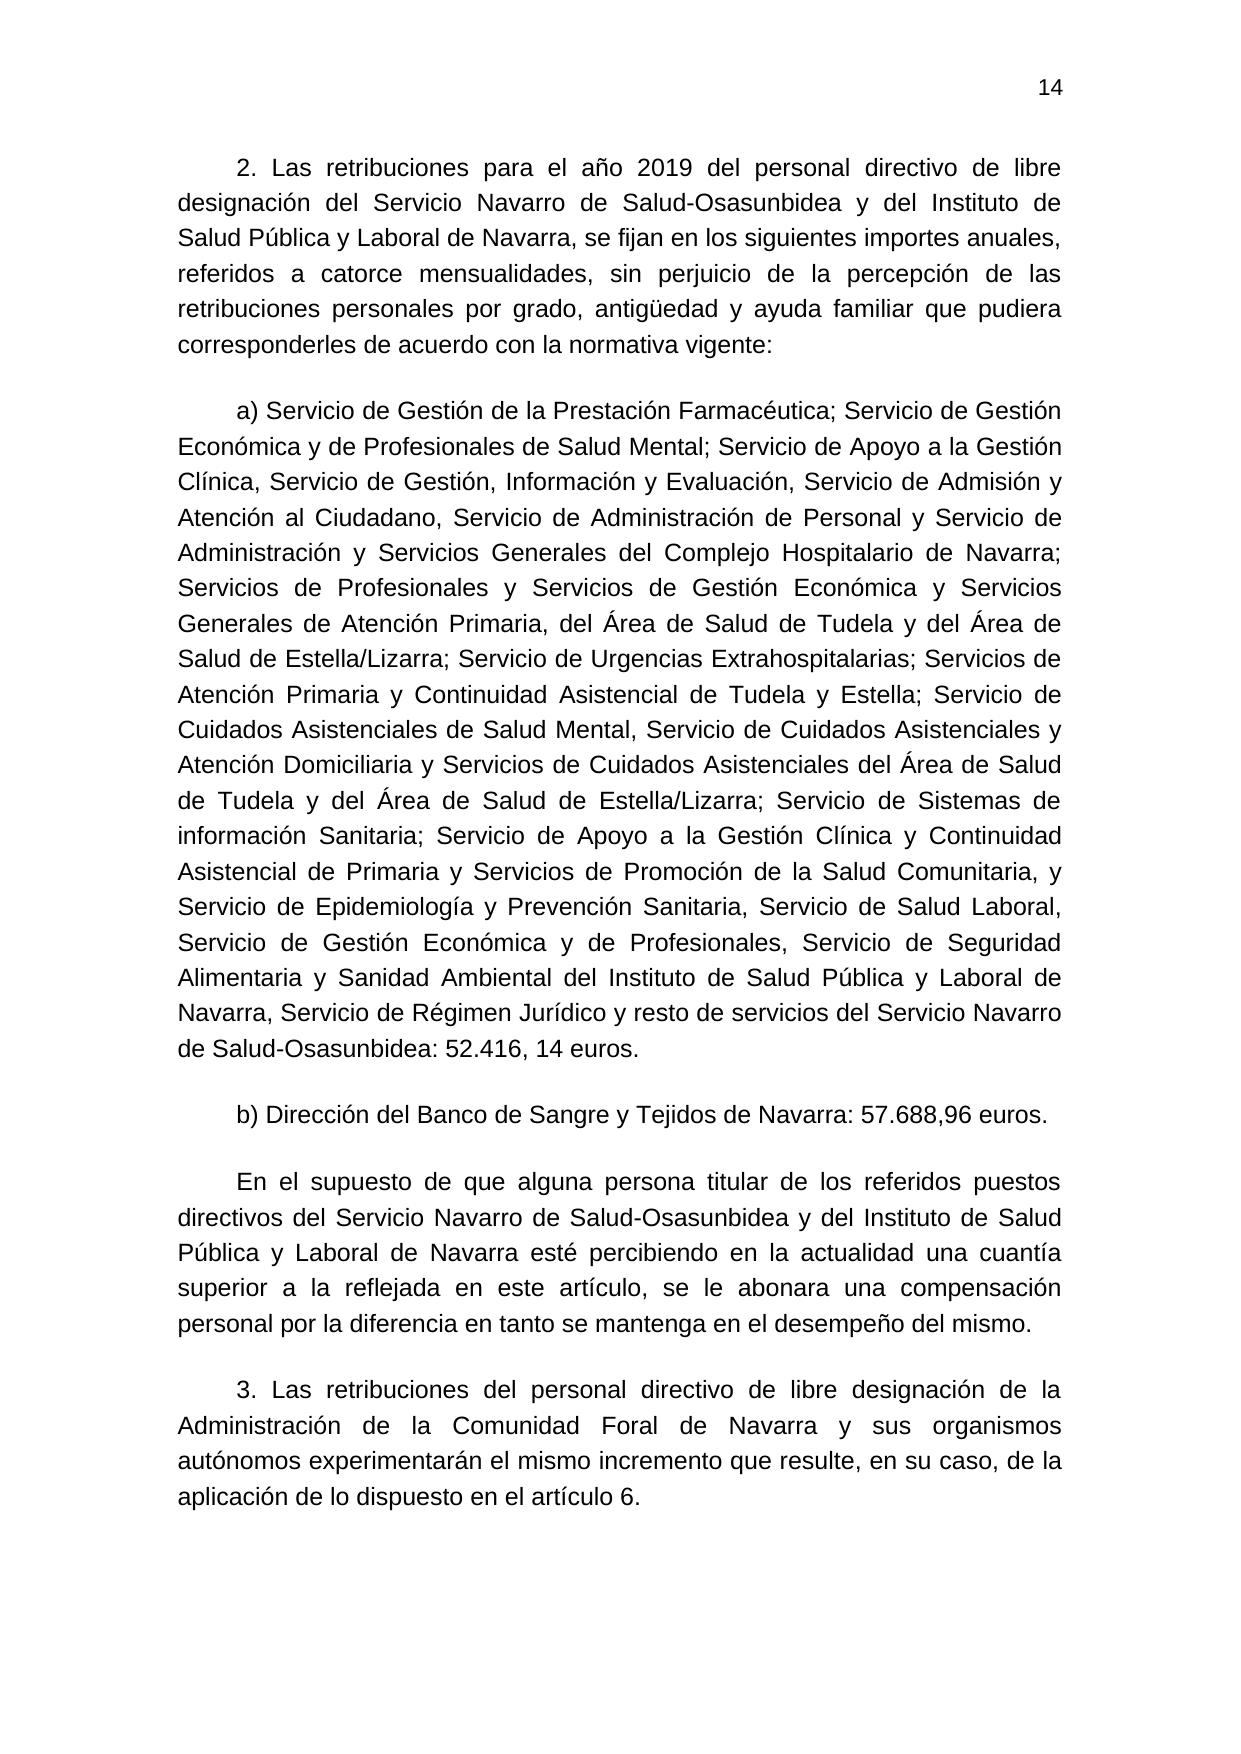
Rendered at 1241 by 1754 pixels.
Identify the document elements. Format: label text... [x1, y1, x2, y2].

text En el supuesto de que alguna persona titular de los referidos puestos directivos del Servicio Navarro de Salud-Osasunbidea y del Instituto de Salud Pública y Laboral de Navarra esté percibiendo en la actualidad una cuantía superior a la reflejada en este artículo, se le abonara una compensación personal por la diferencia en tanto se mantenga en el desempeño del mismo. [177, 1162, 1063, 1339]
text a) Servicio de Gestión de la Prestación Farmacéutica; Servicio de Gestión Económica y de Profesionales de Salud Mental; Servicio de Apoyo a la Gestión Clínica, Servicio de Gestión, Información y Evaluación, Servicio de Admisión y Atención al Ciudadano, Servicio de Administración de Personal y Servicio de Administración y Servicios Generales del Complejo Hospitalario de Navarra; Servicios de Profesionales y Servicios de Gestión Económica y Servicios Generales de Atención Primaria, del Área de Salud de Tudela y del Área de Salud de Estella/Lizarra; Servicio de Urgencias Extrahospitalarias; Servicios de Atención Primaria y Continuidad Asistencial de Tudela y Estella; Servicio de Cuidados Asistenciales de Salud Mental, Servicio de Cuidados Asistenciales y Atención Domiciliaria y Servicios de Cuidados Asistenciales del Área de Salud de Tudela y del Área de Salud de Estella/Lizarra; Servicio de Sistemas de información Sanitaria; Servicio de Apoyo a la Gestión Clínica y Continuidad Asistencial de Primaria y Servicios de Promoción de la Salud Comunitaria, y Servicio de Epidemiología y Prevención Sanitaria, Servicio de Salud Laboral, Servicio de Gestión Económica y de Profesionales, Servicio de Seguridad Alimentaria y Sanidad Ambiental del Instituto de Salud Pública y Laboral de Navarra, Servicio de Régimen Jurídico y resto de servicios del Servicio Navarro de Salud-Osasunbidea: 52.416, 14 euros. [177, 391, 1063, 1064]
text 2. Las retribuciones para el año 2019 del personal directivo de libre designación del Servicio Navarro de Salud-Osasunbidea y del Instituto de Salud Pública y Laboral de Navarra, se fijan en los siguientes importes anuales, referidos a catorce mensualidades, sin perjuicio de la percepción de las retribuciones personales por grado, antigüedad y ayuda familiar que pudiera corresponderles de acuerdo con la normativa vigente: [177, 148, 1063, 360]
text b) Dirección del Banco de Sangre y Tejidos de Navarra: 57.688,96 euros. [177, 1096, 1063, 1131]
text 3. Las retribuciones del personal directivo de libre designación de la Administración de la Comunidad Foral de Navarra y sus organismos autónomos experimentarán el mismo incremento que resulte, en su caso, de la aplicación de lo dispuesto en el artículo 6. [177, 1371, 1063, 1512]
